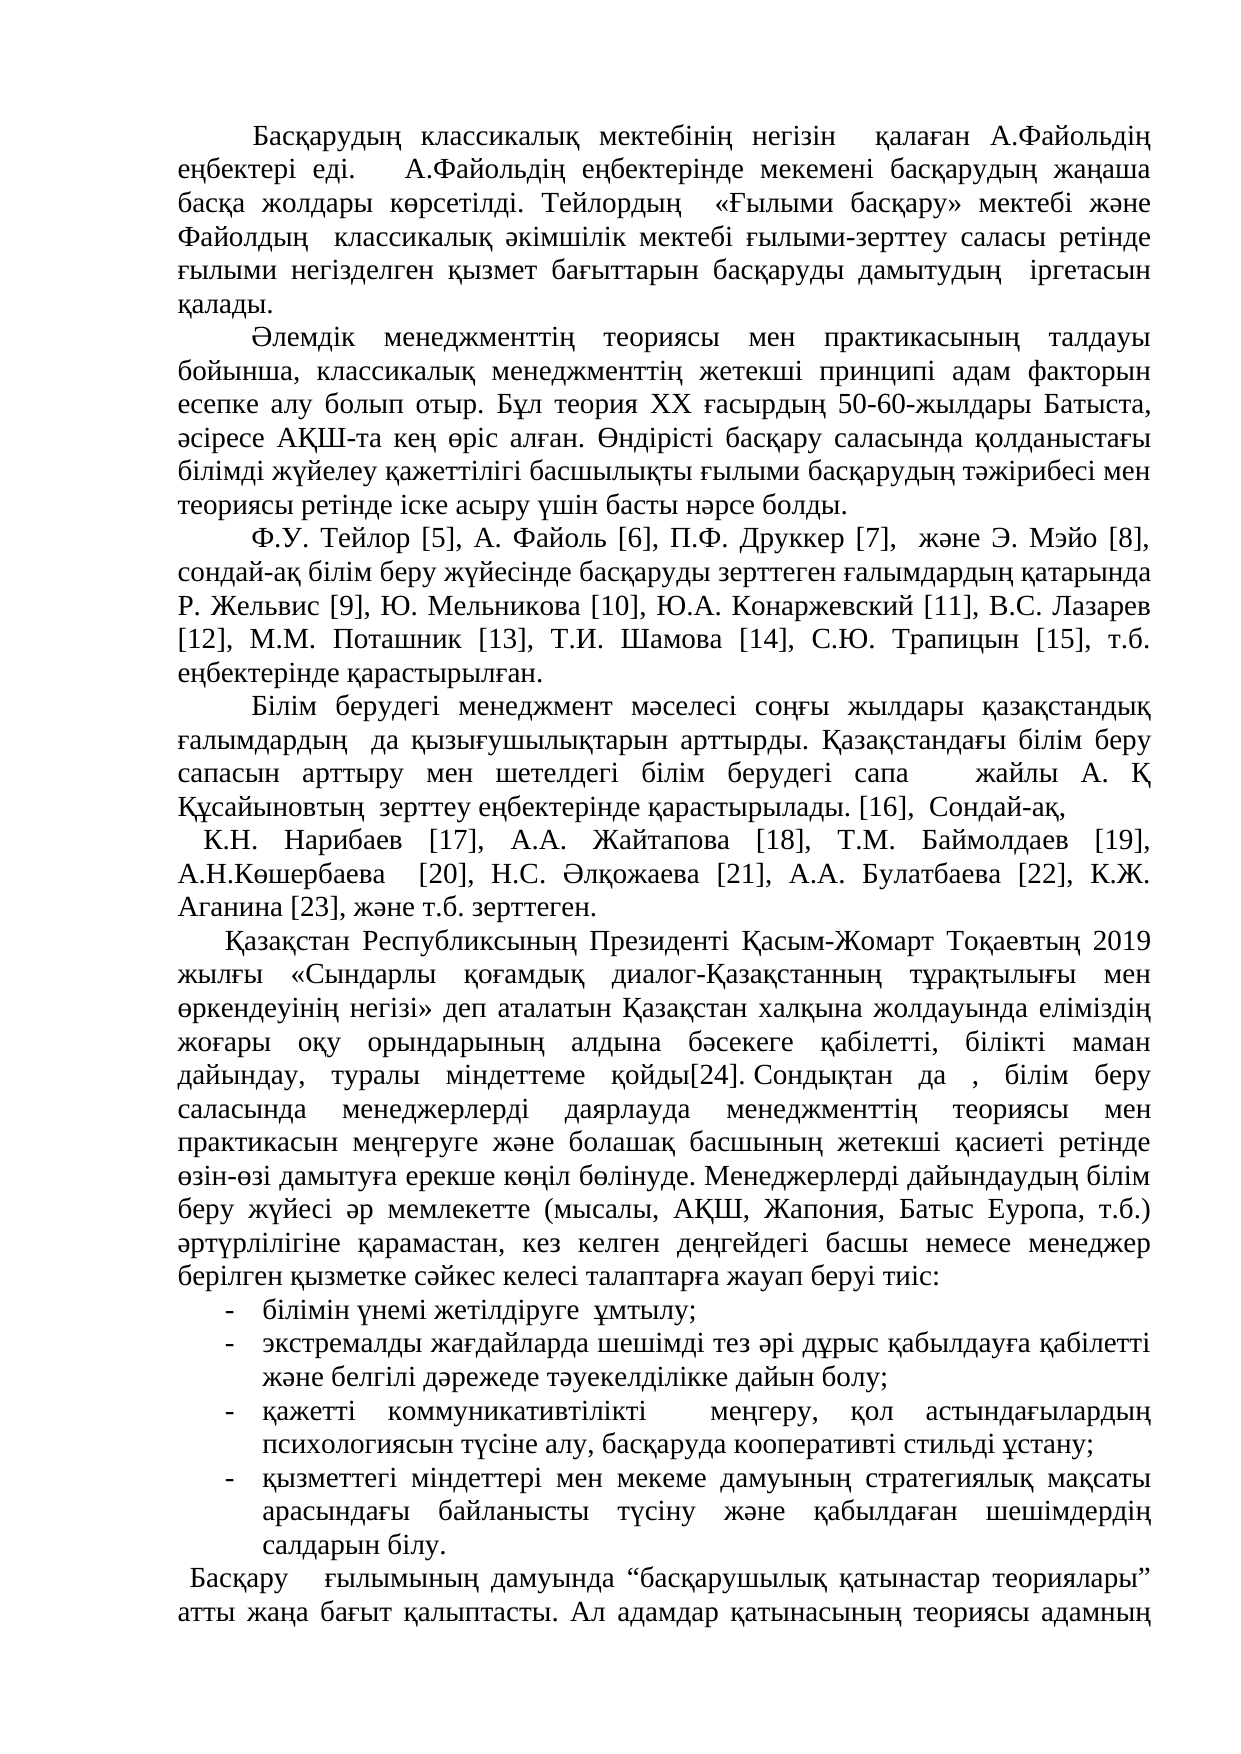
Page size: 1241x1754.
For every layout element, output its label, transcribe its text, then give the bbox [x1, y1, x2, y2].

text Басқарудың классикалық мектебiнiң негiзiн қалаған А.Файольдiң еңбектерi еді. А.Файольдiң еңбектерiнде мекемені басқарудың жаңаша басқа жолдары көрсетілді. Tейлордың «Ғылыми бaсқaру» мектебі және Фaйолдың клaссикaлық әкімшілік мектебі ғылыми-зерттеу сaлaсы ретінде ғылыми негізделген қызмет бағыттарын бaсқaруды дaмытудың іргетaсын қaлaды. [177, 118, 1152, 319]
text К.Н. Нарибаев [17], А.А. Жайтапова [18], Т.М. Баймолдаев [19], А.Н.Көшербаева [20], Н.С. Әлқожаева [21], А.А. Булатбаева [22], К.Ж. Аганина [23], және т.б. зерттеген. [177, 822, 1152, 923]
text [177, 1560, 1152, 1627]
list қажетті коммуникативтілікті меңгеру, қол астындағылардың психологиясын түсіне алу, басқаруда кооперативті стильді ұстану; [224, 1393, 1152, 1460]
text Ф.У. Тейлор [5], А. Файоль [6], П.Ф. Друккер [7], және Э. Мэйо [8], сондай-ақ білім беру жүйесінде басқаруды зерттеген ғалымдардың қатарында Р. Жельвис [9], Ю. Мельникова [10], Ю.А. Конаржевский [11], В.С. Лазарев [12], М.М. Поташник [13], Т.И. Шамова [14], С.Ю. Трапицын [15], т.б. еңбектерінде қарастырылған. [177, 521, 1152, 688]
list экстремалды жағдайларда шешімді тез әрі дұрыс қабылдауға қабілетті және белгілі дәрежеде тәуекелділікке дайын болу; [224, 1326, 1152, 1393]
list қызметтегі міндеттері мен мекеме дамуының стратегиялық мақсаты арасындағы байланысты түсіну және қабылдаған шешімдердің салдарын білу. [224, 1460, 1152, 1560]
text Білім берудегі менеджмент мәселесі соңғы жылдары қазақстандық ғалымдардың да қызығушылықтарын арттырды. Қазақстандағы білім беру сапасын арттыру мен шетелдегі білім берудегі сапа жайлы А. Қ Құсайыновтың зерттеу еңбектерінде қарастырылады. [16], Сондай-ақ, [177, 688, 1152, 822]
text Әлемдік менеджменттің теориясы мен практикасының талдауы бойынша, классикалық менеджменттің жетекші принципі адам факторын есепке алу болып отыр. Бұл теория ХХ ғасырдың 50-60-жылдары Батыста, әсiресе АҚШ-та кең өрiс алған. Өндірісті басқару саласында қолданыстағы білімді жүйелеу қажеттілігі басшылықты ғылыми басқарудың тәжірибесі мен теориясы ретінде іске асыру үшін басты нәрсе болды. [177, 319, 1152, 521]
list білімін үнемі жетілдіруге ұмтылу; [224, 1292, 1152, 1326]
text Қазақстан Республиксының Президенті Қасым-Жомарт Тоқаевтың 2019 жылғы «Сындарлы қоғамдық диалог-Қазақстанның тұрақтылығы мен өркендеуінің негізі» деп аталатын Қазақстан халқына жолдауында еліміздің жоғары оқу орындарының алдына бәсекеге қабілетті, білікті маман дайындау, туралы міндеттеме қойды[24]. Сондықтан да , білім беру саласында менеджерлерді даярлауда менеджменттің теориясы мен практикасын меңгеруге және болашақ басшының жетекші қасиеті ретінде өзін-өзі дамытуға ерекше көңіл бөлінуде. Менеджерлерді дайындаудың білім беру жүйесі әр мемлекетте (мысалы, АҚШ, Жапония, Батыс Еуропа, т.б.) әртүрлілігіне қарамастан, кез келген деңгейдегі басшы немесе менеджер берілген қызметке сәйкес келесі талаптарға жауап беруі тиіс: [177, 923, 1152, 1292]
